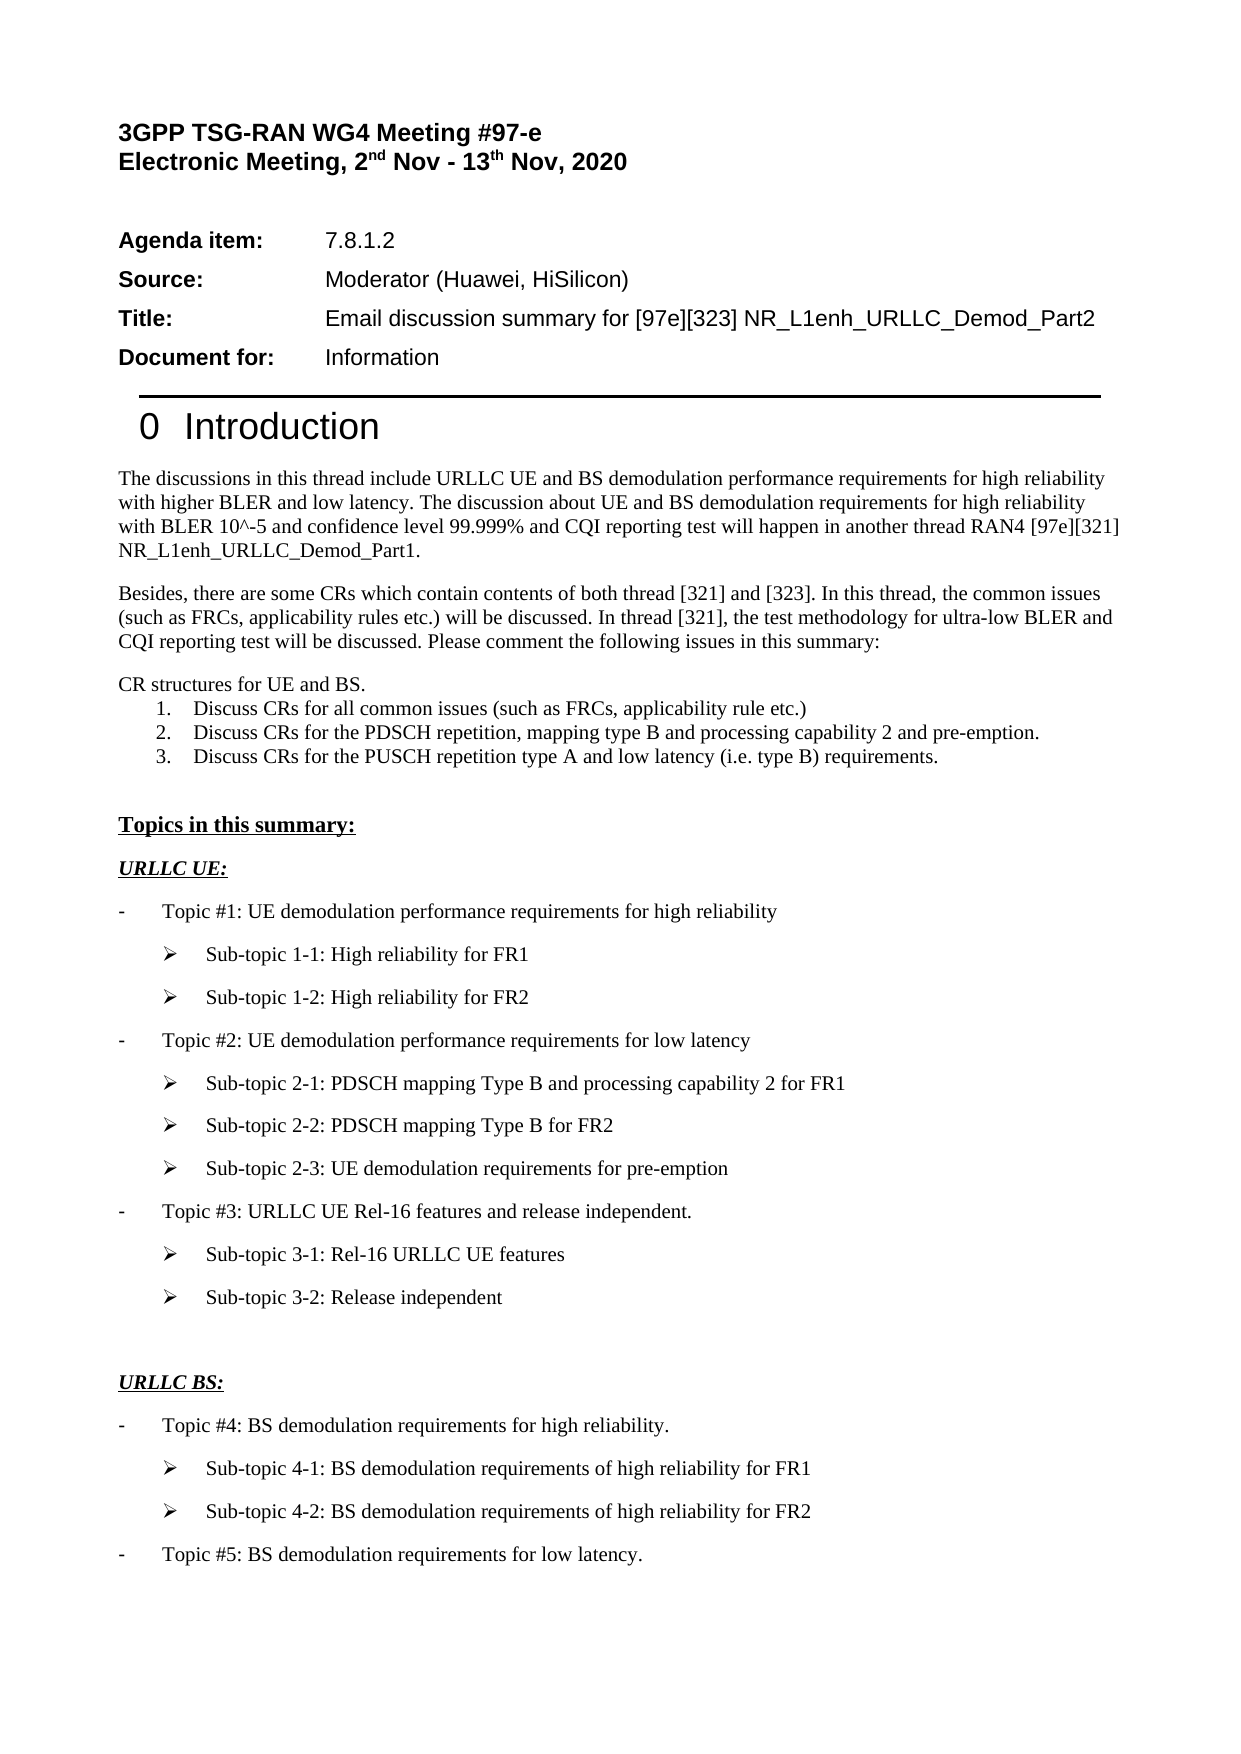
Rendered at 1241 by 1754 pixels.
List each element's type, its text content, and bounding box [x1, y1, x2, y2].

list Sub-topic 3-1: Rel-16 URLLC UE features [162, 1242, 1122, 1266]
list Topic #2: UE demodulation performance requirements for low latency [118, 1027, 1122, 1052]
list Sub-topic 4-1: BS demodulation requirements of high reliability for FR1 [162, 1456, 1122, 1480]
list Sub-topic 4-2: BS demodulation requirements of high reliability for FR2 [162, 1499, 1122, 1523]
list Discuss CRs for the PDSCH repetition, mapping type B and processing capability 2 and pre-emption. [156, 720, 1122, 744]
list Topic #1: UE demodulation performance requirements for high reliability [118, 899, 1122, 923]
list Topic #5: BS demodulation requirements for low latency. [118, 1542, 1122, 1566]
list Sub-topic 2-1: PDSCH mapping Type B and processing capability 2 for FR1 [162, 1070, 1122, 1094]
text URLLC UE: [118, 856, 1122, 880]
text Besides, there are some CRs which contain contents of both thread [321] and [323]. In this thread, the common issues (such as FRCs, applicability rules etc.) will be discussed. In thread [321], the test methodology for ultra-low BLER and CQI reporting test will be discussed. Please comment the following issues in this summary: [118, 581, 1122, 653]
text Source: Moderator (Huawei, HiSilicon) [118, 266, 1122, 292]
list Sub-topic 2-3: UE demodulation requirements for pre-emption [162, 1156, 1122, 1180]
list Discuss CRs for the PUSCH repetition type A and low latency (i.e. type B) requirements. [156, 744, 1122, 768]
list Sub-topic 3-2: Release independent [162, 1284, 1122, 1309]
text URLLC BS: [118, 1370, 1122, 1394]
text Agenda item: 7.8.1.2 [118, 227, 1122, 253]
text Electronic Meeting, 2nd Nov - 13th Nov, 2020 [118, 147, 1122, 176]
list Sub-topic 2-2: PDSCH mapping Type B for FR2 [162, 1113, 1122, 1137]
text CR structures for UE and BS. [118, 672, 1122, 696]
text Title: Email discussion summary for [97e][323] NR_L1enh_URLLC_Demod_Part2 [118, 304, 1122, 331]
list Discuss CRs for all common issues (such as FRCs, applicability rule etc.) [156, 696, 1122, 720]
subtitle Introduction [139, 398, 1101, 447]
list Topic #3: URLLC UE Rel-16 features and release independent. [118, 1199, 1122, 1223]
list Sub-topic 1-2: High reliability for FR2 [162, 985, 1122, 1009]
text 3GPP TSG-RAN WG4 Meeting #97-e R4-20xxxx [118, 118, 1122, 147]
list Sub-topic 1-1: High reliability for FR1 [162, 942, 1122, 966]
list Topic #4: BS demodulation requirements for high reliability. [118, 1413, 1122, 1437]
text Document for: Information [118, 343, 1122, 370]
text Topics in this summary: [118, 811, 1122, 837]
text The discussions in this thread include URLLC UE and BS demodulation performance requirements for high reliability with higher BLER and low latency. The discussion about UE and BS demodulation requirements for high reliability with BLER 10^-5 and confidence level 99.999% and CQI reporting test will happen in another thread RAN4 [97e][321] NR_L1enh_URLLC_Demod_Part1. [118, 466, 1122, 562]
